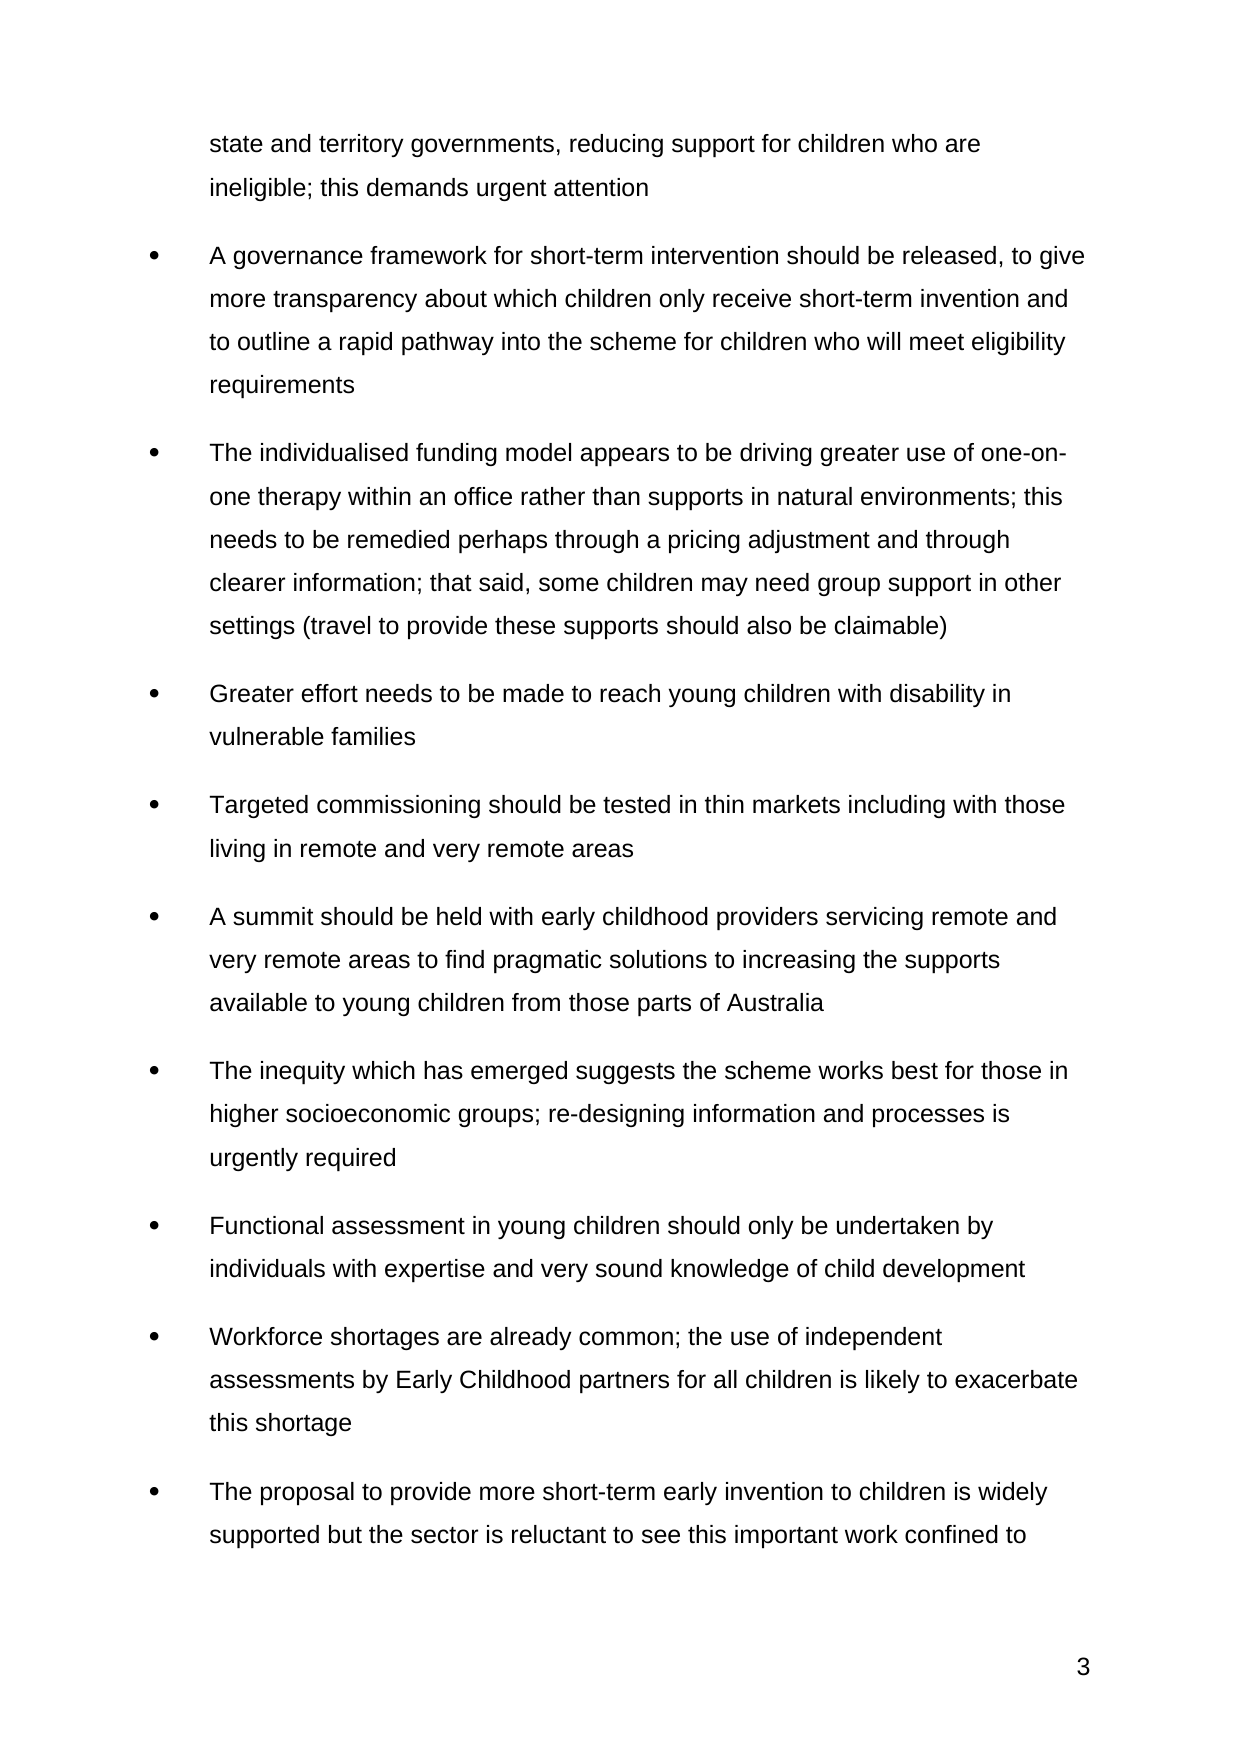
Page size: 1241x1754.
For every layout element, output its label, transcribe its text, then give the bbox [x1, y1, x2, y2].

list A governance framework for short-term intervention should be released, to give more transparency about which children only receive short-term invention and to outline a rapid pathway into the scheme for children who will meet eligibility requirements [150, 241, 1090, 399]
list Functional assessment in young children should only be undertaken by individuals with expertise and very sound knowledge of child development [150, 1211, 1090, 1283]
list The inequity which has emerged suggests the scheme works best for those in higher socioeconomic groups; re-designing information and processes is urgently required [150, 1056, 1090, 1171]
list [150, 129, 1090, 201]
list A summit should be held with early childhood providers servicing remote and very remote areas to find pragmatic solutions to increasing the supports available to young children from those parts of Australia [150, 902, 1090, 1017]
list Workforce shortages are already common; the use of independent assessments by Early Childhood partners for all children is likely to exacerbate this shortage [150, 1322, 1090, 1437]
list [150, 1476, 1090, 1548]
list Greater effort needs to be made to reach young children with disability in vulnerable families [150, 679, 1090, 751]
list Targeted commissioning should be tested in thin markets including with those living in remote and very remote areas [150, 790, 1090, 862]
list The individualised funding model appears to be driving greater use of one-on-one therapy within an office rather than supports in natural environments; this needs to be remedied perhaps through a pricing adjustment and through clearer information; that said, some children may need group support in other settings (travel to provide these supports should also be claimable) [150, 438, 1090, 639]
